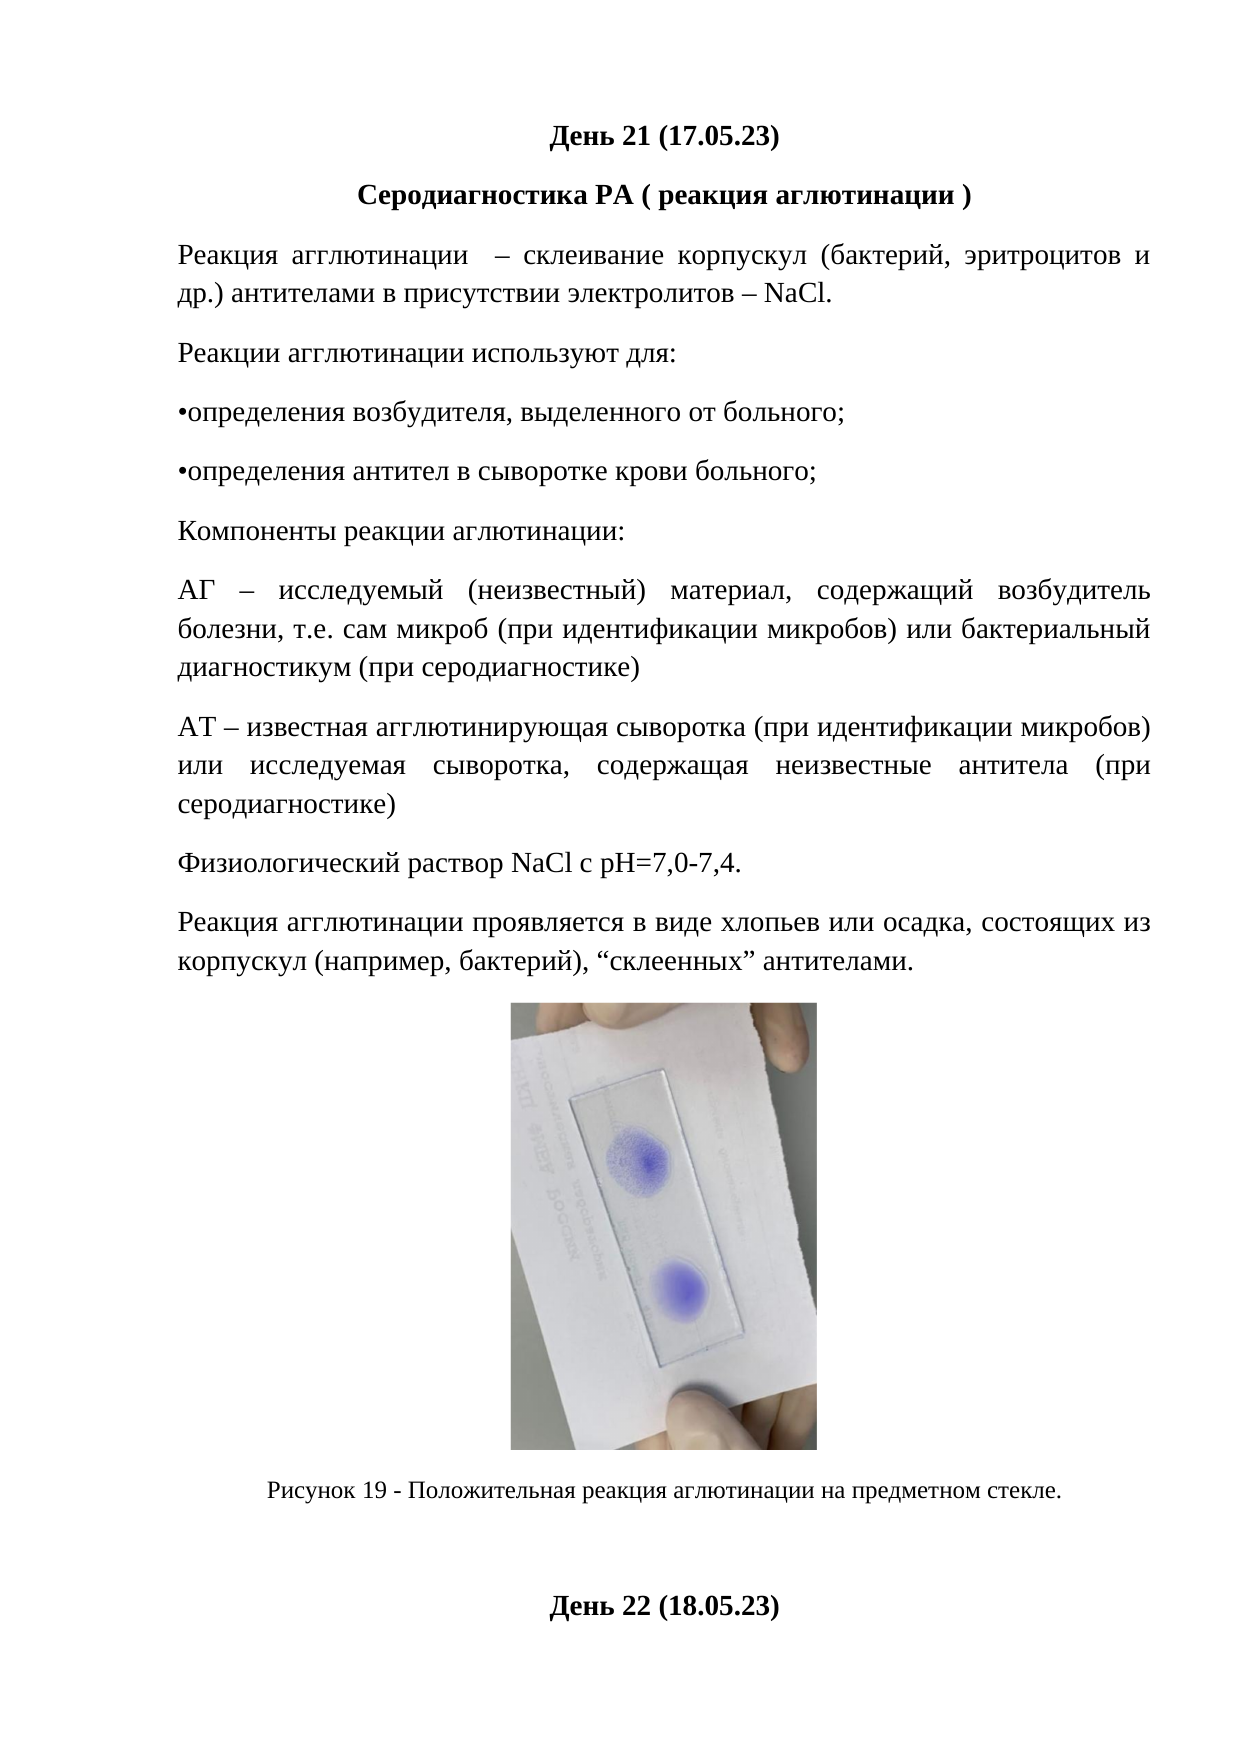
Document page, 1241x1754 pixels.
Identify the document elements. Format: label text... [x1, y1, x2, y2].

text Компоненты реакции аглютинации: [177, 513, 1152, 546]
text День 22 (18.05.23) [177, 1588, 1152, 1622]
text •определения антител в сыворотке крови больного; [177, 453, 1152, 487]
text •определения возбудителя, выделенного от больного; [177, 394, 1152, 428]
text Рисунок 19 - Положительная реакция аглютинации на предметном стекле. [177, 1475, 1152, 1504]
text День 21 (17.05.23) [177, 118, 1152, 152]
text АГ – исследуемый (неизвестный) материал, содержащий возбудитель болезни, т.е. сам микроб (при идентификации микробов) или бактериальный диагностикум (при серодиагностике) [177, 572, 1152, 683]
text Реакция агглютинации – склеивание корпускул (бактерий, эритроцитов и др.) антителами в присутствии электролитов – NaCl. [177, 237, 1152, 309]
text Серодиагностика РА ( реакция аглютинации ) [177, 177, 1152, 211]
text Реакция агглютинации проявляется в виде хлопьев или осадка, состоящих из корпускул (например, бактерий), “склеенных” антителами. [177, 904, 1152, 977]
text Физиологический раствор NaCl с pH=7,0-7,4. [177, 845, 1152, 879]
text АТ – известная агглютинирующая сыворотка (при идентификации микробов) или исследуемая сыворотка, содержащая неизвестные антитела (при серодиагностике) [177, 709, 1152, 819]
text Реакции агглютинации используют для: [177, 335, 1152, 368]
picture [511, 1003, 816, 1450]
